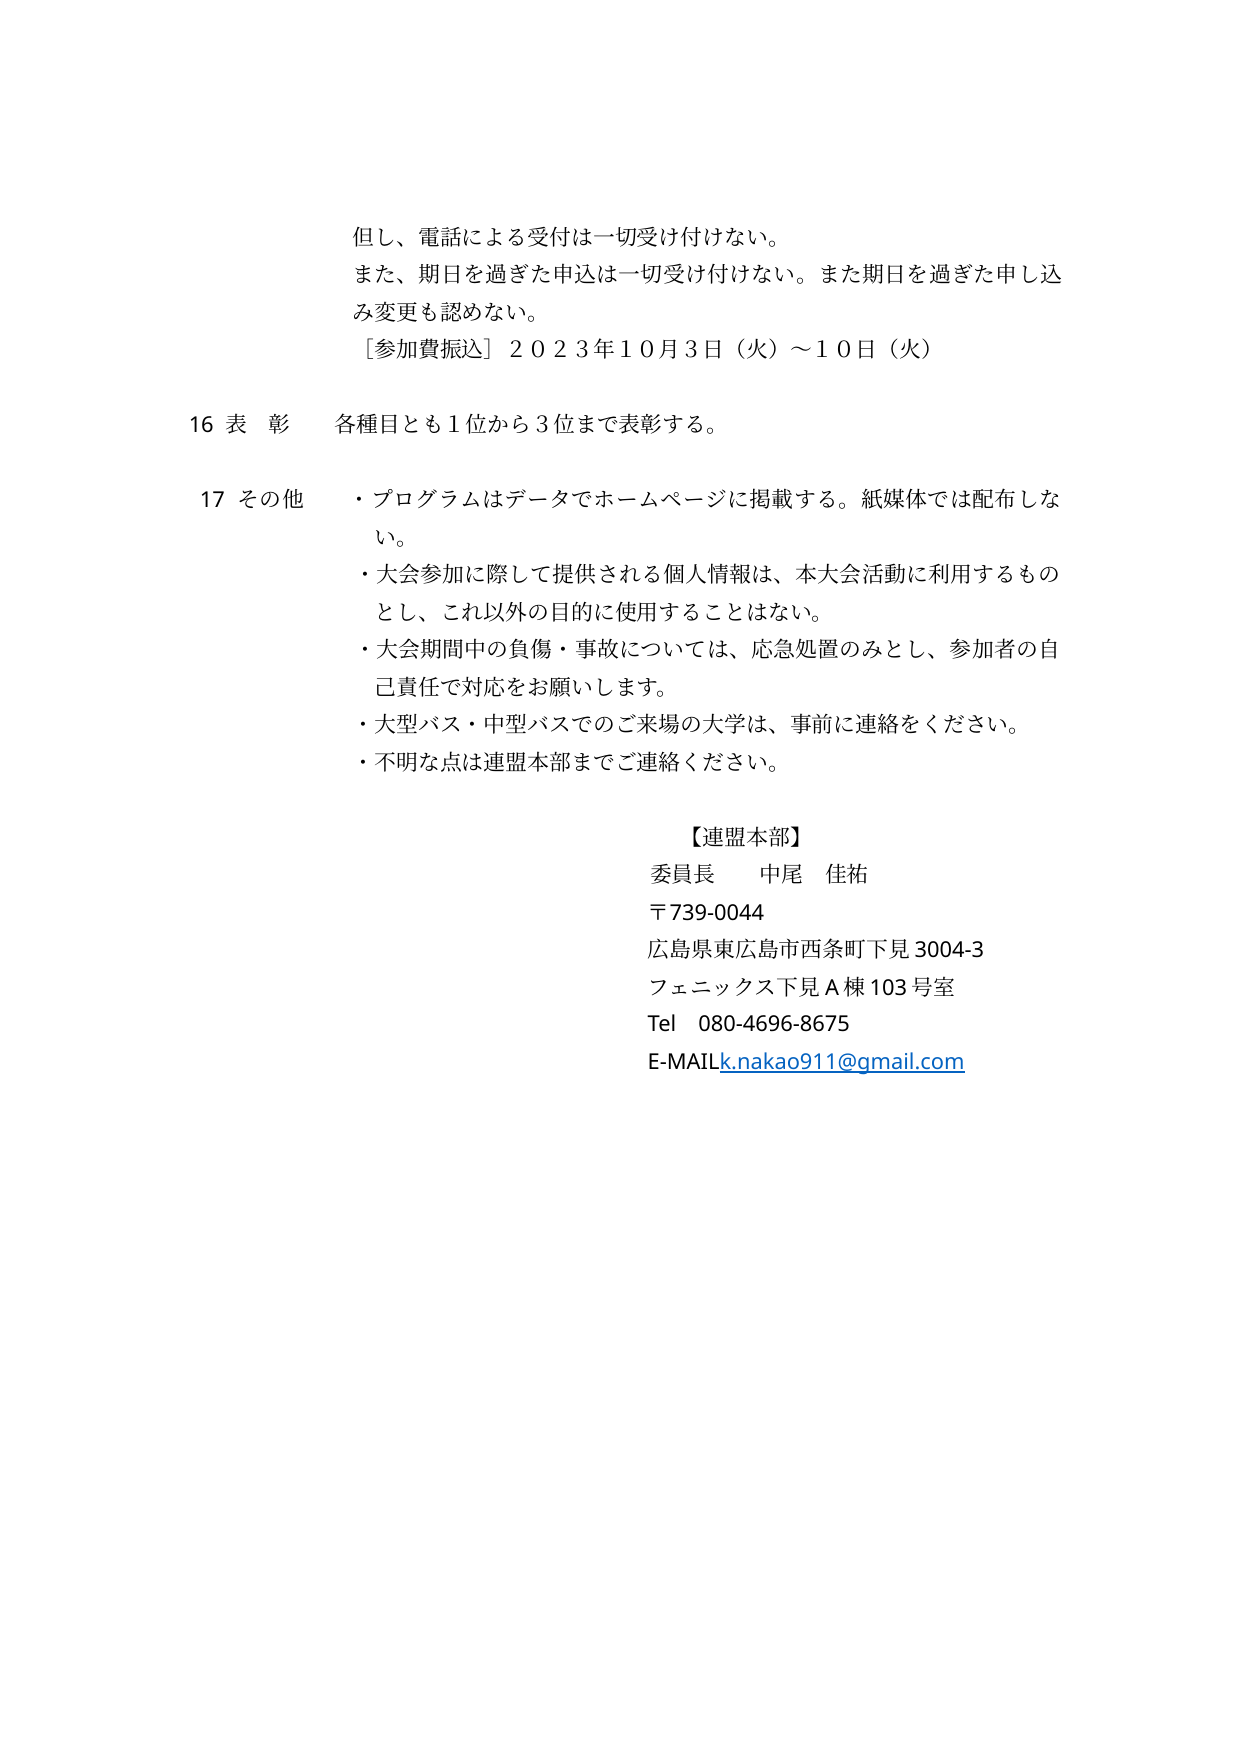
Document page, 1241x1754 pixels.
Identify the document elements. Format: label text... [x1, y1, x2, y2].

text フェニックス下見A棟103号室 [374, 967, 976, 1004]
text 17 その他 ・プログラムはデータでホームページに掲載する。紙媒体では配布しない。 [177, 479, 1063, 554]
text ・大会参加に際して提供される個人情報は、本大会活動に利用するものとし、これ以外の目的に使用することはない。 [177, 554, 1063, 629]
text ・不明な点は連盟本部までご連絡ください。 [177, 742, 1063, 779]
text 委員長 中尾 佳祐 [374, 854, 976, 892]
text ・大会期間中の負傷・事故については、応急処置のみとし、参加者の自己責任で対応をお願いします。 [177, 629, 1063, 704]
text 【連盟本部】 [177, 817, 976, 854]
text 広島県東広島市西条町下見3004-3 [374, 929, 997, 967]
text 〒739-0044 [177, 892, 976, 929]
text 16 表 彰 各種目とも１位から３位まで表彰する。 [177, 404, 1063, 442]
text ・大型バス・中型バスでのご来場の大学は、事前に連絡をください。 [177, 704, 1063, 742]
text ［参加費振込］２０２３年１０月３日（火）～１０日（火） [352, 329, 1063, 367]
text Tel 080-4696-8675 [177, 1004, 976, 1042]
text また、期日を過ぎた申込は一切受け付けない。また期日を過ぎた申し込み変更も認めない。 [352, 254, 1063, 329]
text 但し、電話による受付は一切受け付けない。 [177, 217, 1063, 254]
text E-MAILk.nakao911@gmail.com [177, 1042, 976, 1079]
